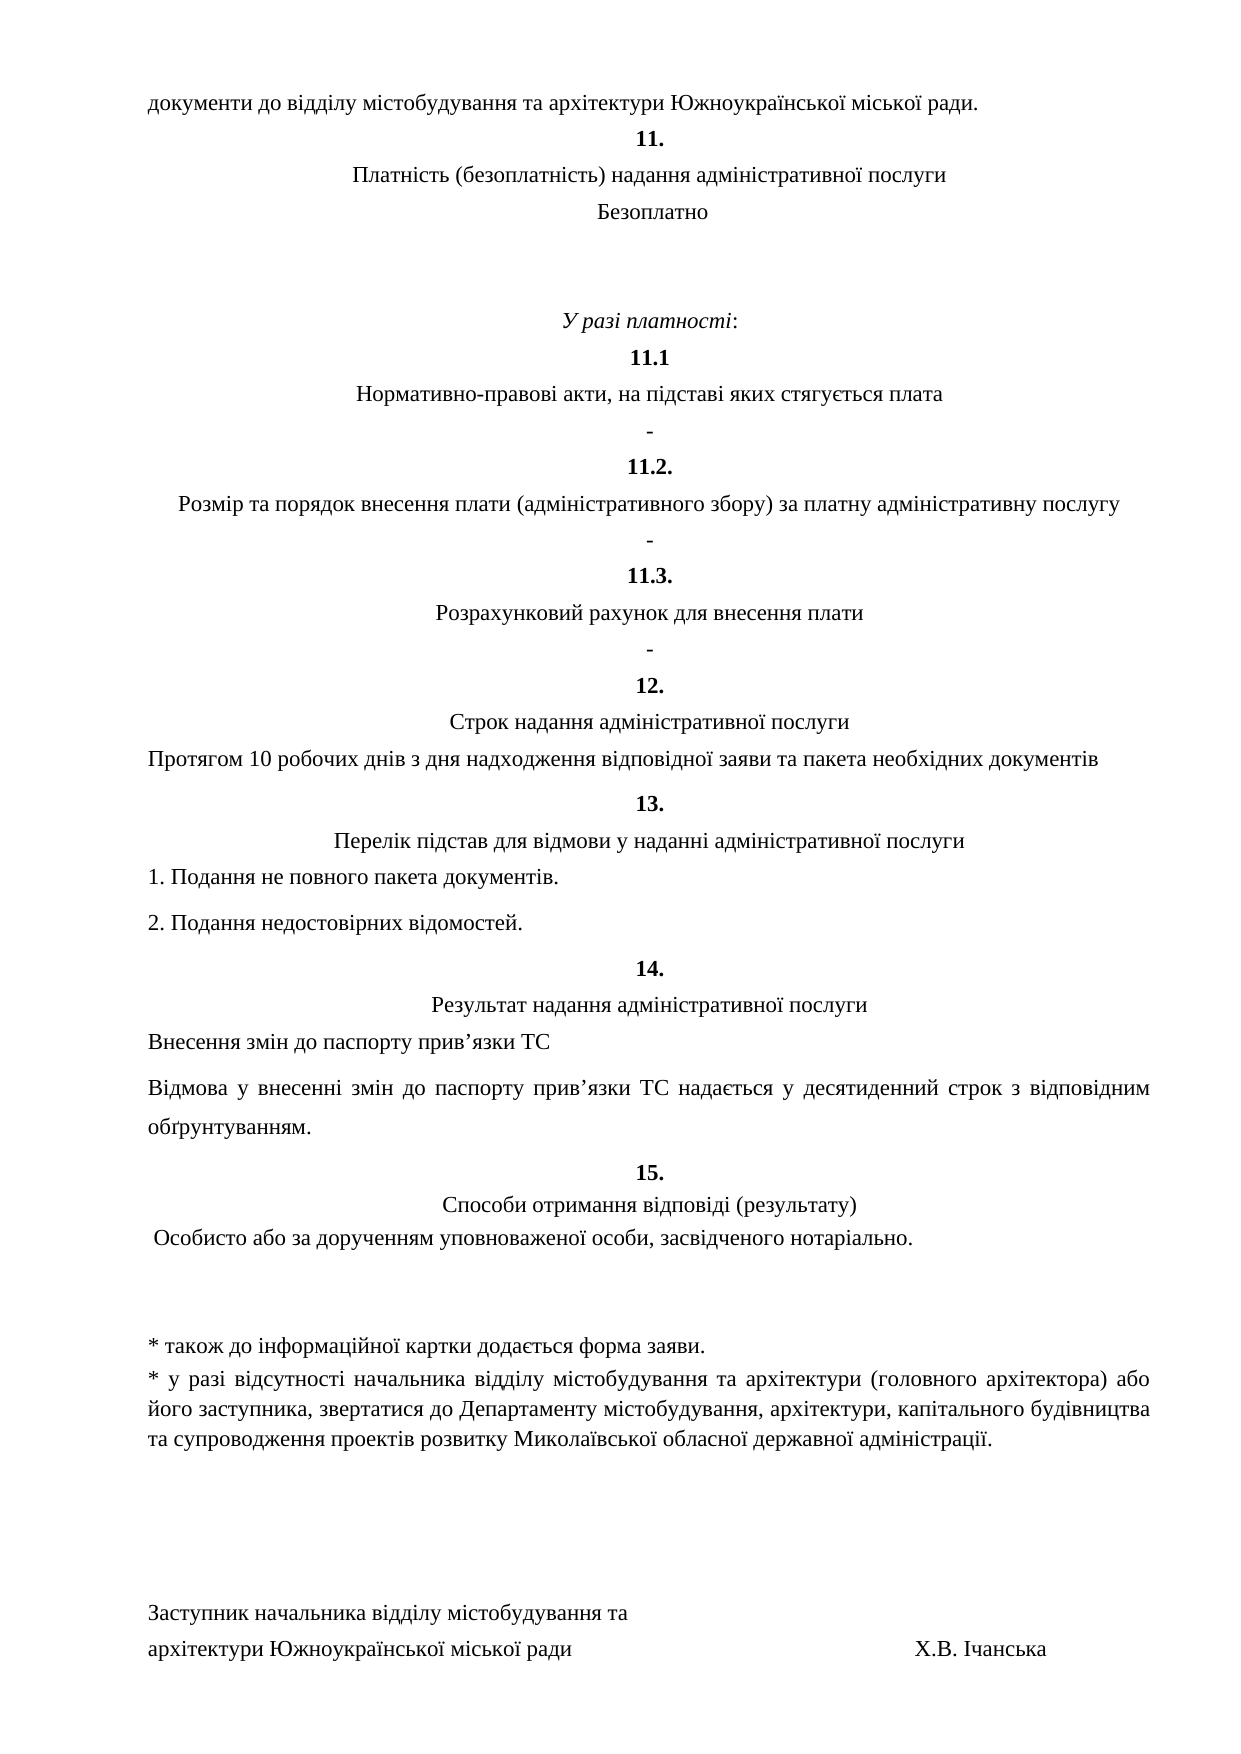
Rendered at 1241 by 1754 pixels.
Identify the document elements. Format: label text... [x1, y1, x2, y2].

text архітектури Южноукраїнської міської ради Х.В. Ічанська [148, 1635, 1152, 1662]
text Заступник начальника відділу містобудування та [148, 1599, 1152, 1625]
text * також до інформаційної картки додається форма заяви. [148, 1332, 1152, 1359]
text * у разі відсутності начальника відділу містобудування та архітектури (головного архітектора) або його заступника, звертатися до Департаменту містобудування, архітектури, капітального будівництва та супроводження проектів розвитку Миколаївської обласної державної адміністрації. [148, 1365, 1152, 1452]
